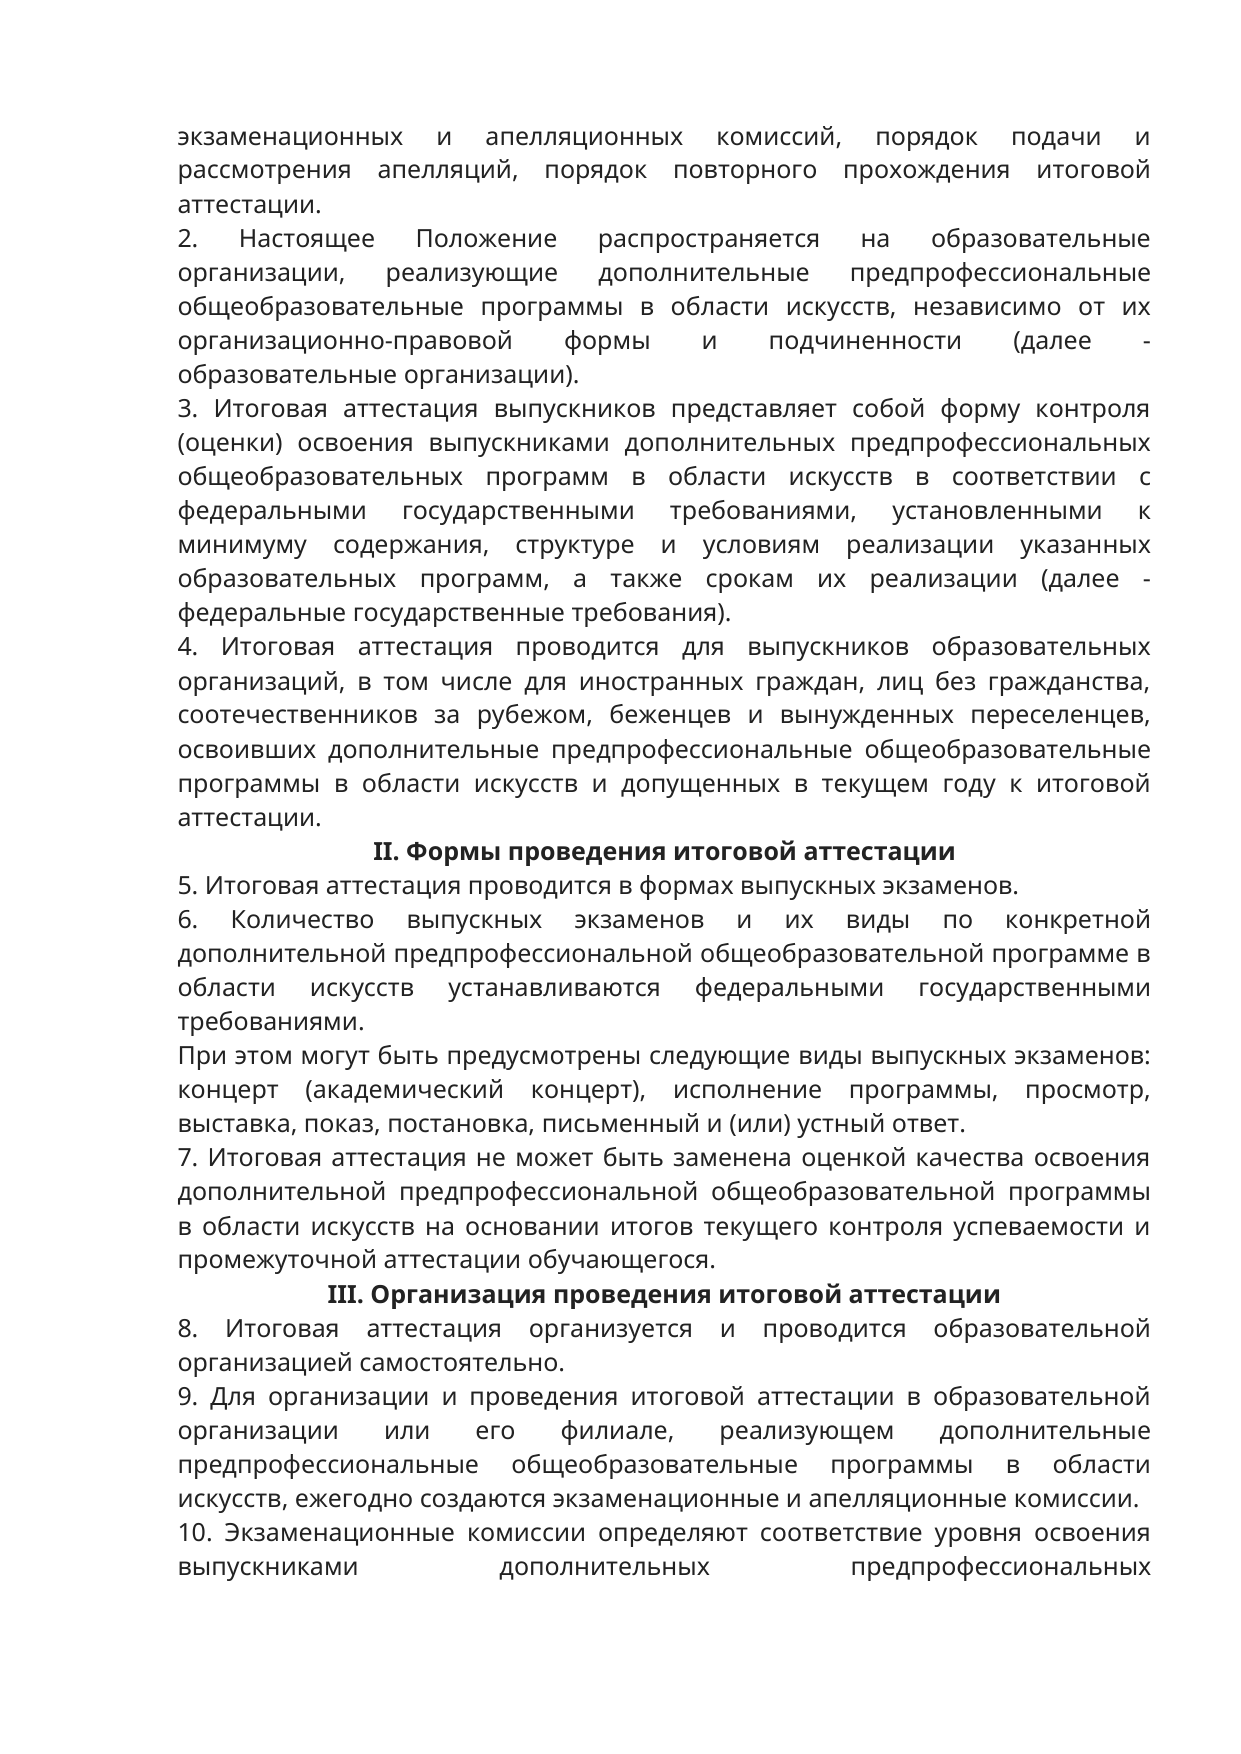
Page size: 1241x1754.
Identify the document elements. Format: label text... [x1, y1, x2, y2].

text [177, 1515, 1152, 1583]
text 8. Итоговая аттестация организуется и проводится образовательной организацией самостоятельно. [177, 1310, 1152, 1378]
text II. Формы проведения итоговой аттестации [177, 833, 1152, 867]
text При этом могут быть предусмотрены следующие виды выпускных экзаменов: концерт (академический концерт), исполнение программы, просмотр, выставка, показ, постановка, письменный и (или) устный ответ. [177, 1038, 1152, 1140]
text 3. Итоговая аттестация выпускников представляет собой форму контроля (оценки) освоения выпускниками дополнительных предпрофессиональных общеобразовательных программ в области искусств в соответствии с федеральными государственными требованиями, установленными к минимуму содержания, структуре и условиям реализации указанных образовательных программ, а также срокам их реализации (далее - федеральные государственные требования). [177, 391, 1152, 629]
text 7. Итоговая аттестация не может быть заменена оценкой качества освоения дополнительной предпрофессиональной общеобразовательной программы в области искусств на основании итогов текущего контроля успеваемости и промежуточной аттестации обучающегося. [177, 1140, 1152, 1276]
text 6. Количество выпускных экзаменов и их виды по конкретной дополнительной предпрофессиональной общеобразовательной программе в области искусств устанавливаются федеральными государственными требованиями. [177, 902, 1152, 1038]
text III. Организация проведения итоговой аттестации [177, 1276, 1152, 1310]
text 5. Итоговая аттестация проводится в формах выпускных экзаменов. [177, 867, 1152, 902]
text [177, 118, 1152, 220]
text 4. Итоговая аттестация проводится для выпускников образовательных организаций, в том числе для иностранных граждан, лиц без гражданства, соотечественников за рубежом, беженцев и вынужденных переселенцев, освоивших дополнительные предпрофессиональные общеобразовательные программы в области искусств и допущенных в текущем году к итоговой аттестации. [177, 629, 1152, 833]
text 2. Настоящее Положение распространяется на образовательные организации, реализующие дополнительные предпрофессиональные общеобразовательные программы в области искусств, независимо от их организационно-правовой формы и подчиненности (далее - образовательные организации). [177, 220, 1152, 391]
text 9. Для организации и проведения итоговой аттестации в образовательной организации или его филиале, реализующем дополнительные предпрофессиональные общеобразовательные программы в области искусств, ежегодно создаются экзаменационные и апелляционные комиссии. [177, 1378, 1152, 1515]
